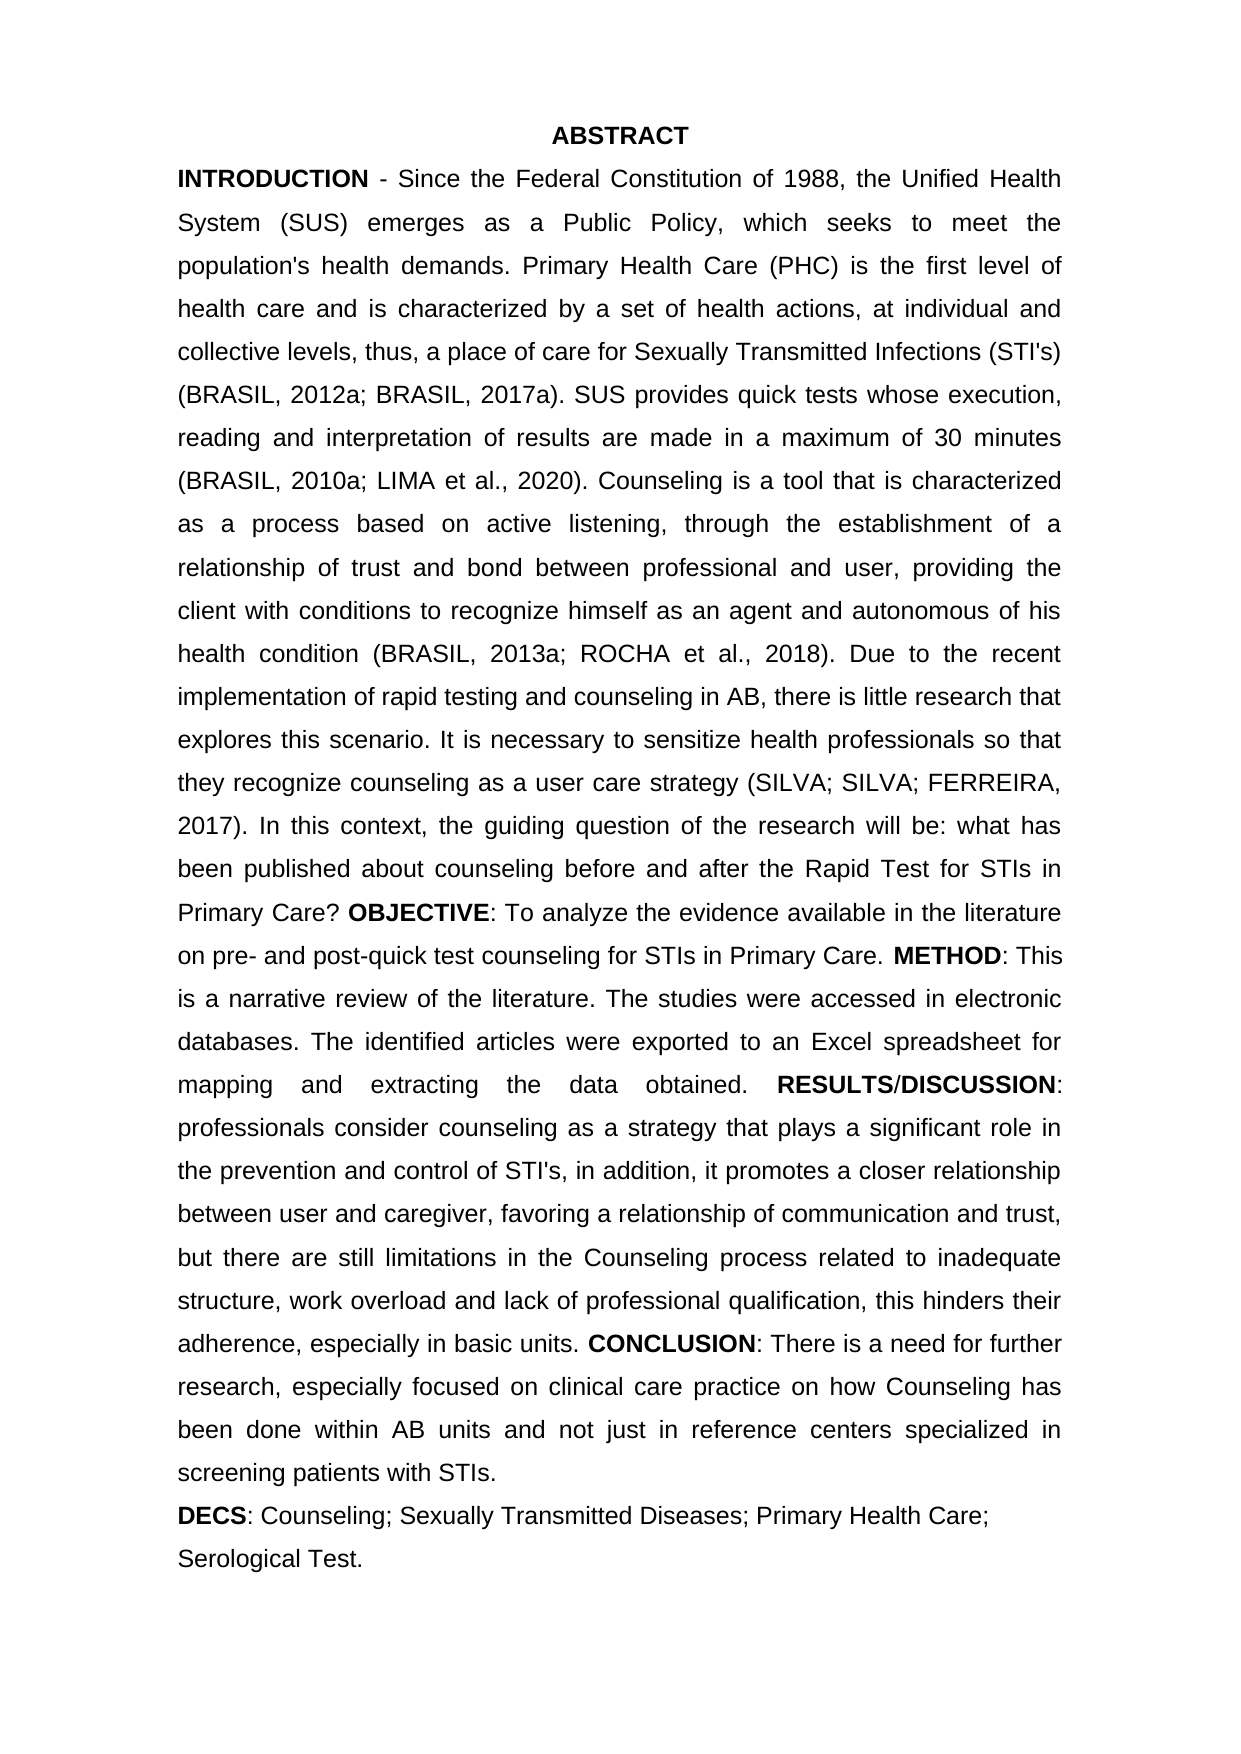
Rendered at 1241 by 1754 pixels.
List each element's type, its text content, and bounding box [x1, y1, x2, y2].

text INTRODUCTION - Since the Federal Constitution of 1988, the Unified Health System (SUS) emerges as a Public Policy, which seeks to meet the population's health demands. Primary Health Care (PHC) is the first level of health care and is characterized by a set of health actions, at individual and collective levels, thus, a place of care for Sexually Transmitted Infections (STI's) (BRASIL, 2012a; BRASIL, 2017a). SUS provides quick tests whose execution, reading and interpretation of results are made in a maximum of 30 minutes (BRASIL, 2010a; LIMA et al., 2020). Counseling is a tool that is characterized as a process based on active listening, through the establishment of a relationship of trust and bond between professional and user, providing the client with conditions to recognize himself as an agent and autonomous of his health condition (BRASIL, 2013a; ROCHA et al., 2018). Due to the recent implementation of rapid testing and counseling in AB, there is little research that explores this scenario. It is necessary to sensitize health professionals so that they recognize counseling as a user care strategy (SILVA; SILVA; FERREIRA, 2017). In this context, the guiding question of the research will be: what has been published about counseling before and after the Rapid Test for STIs in Primary Care? OBJECTIVE: To analyze the evidence available in the literature on pre- and post-quick test counseling for STIs in Primary Care. METHOD: This is a narrative review of the literature. The studies were accessed in electronic databases. The identified articles were exported to an Excel spreadsheet for mapping and extracting the data obtained. RESULTS/DISCUSSION: professionals consider counseling as a strategy that plays a significant role in the prevention and control of STI's, in addition, it promotes a closer relationship between user and caregiver, favoring a relationship of communication and trust, but there are still limitations in the Counseling process related to inadequate structure, work overload and lack of professional qualification, this hinders their adherence, especially in basic units. CONCLUSION: There is a need for further research, especially focused on clinical care practice on how Counseling has been done within AB units and not just in reference centers specialized in screening patients with STIs. [177, 164, 1063, 1487]
text DECS: Counseling; Sexually Transmitted Diseases; Primary Health Care; Serological Test. [177, 1501, 1063, 1573]
text ABSTRACT [177, 121, 1063, 150]
